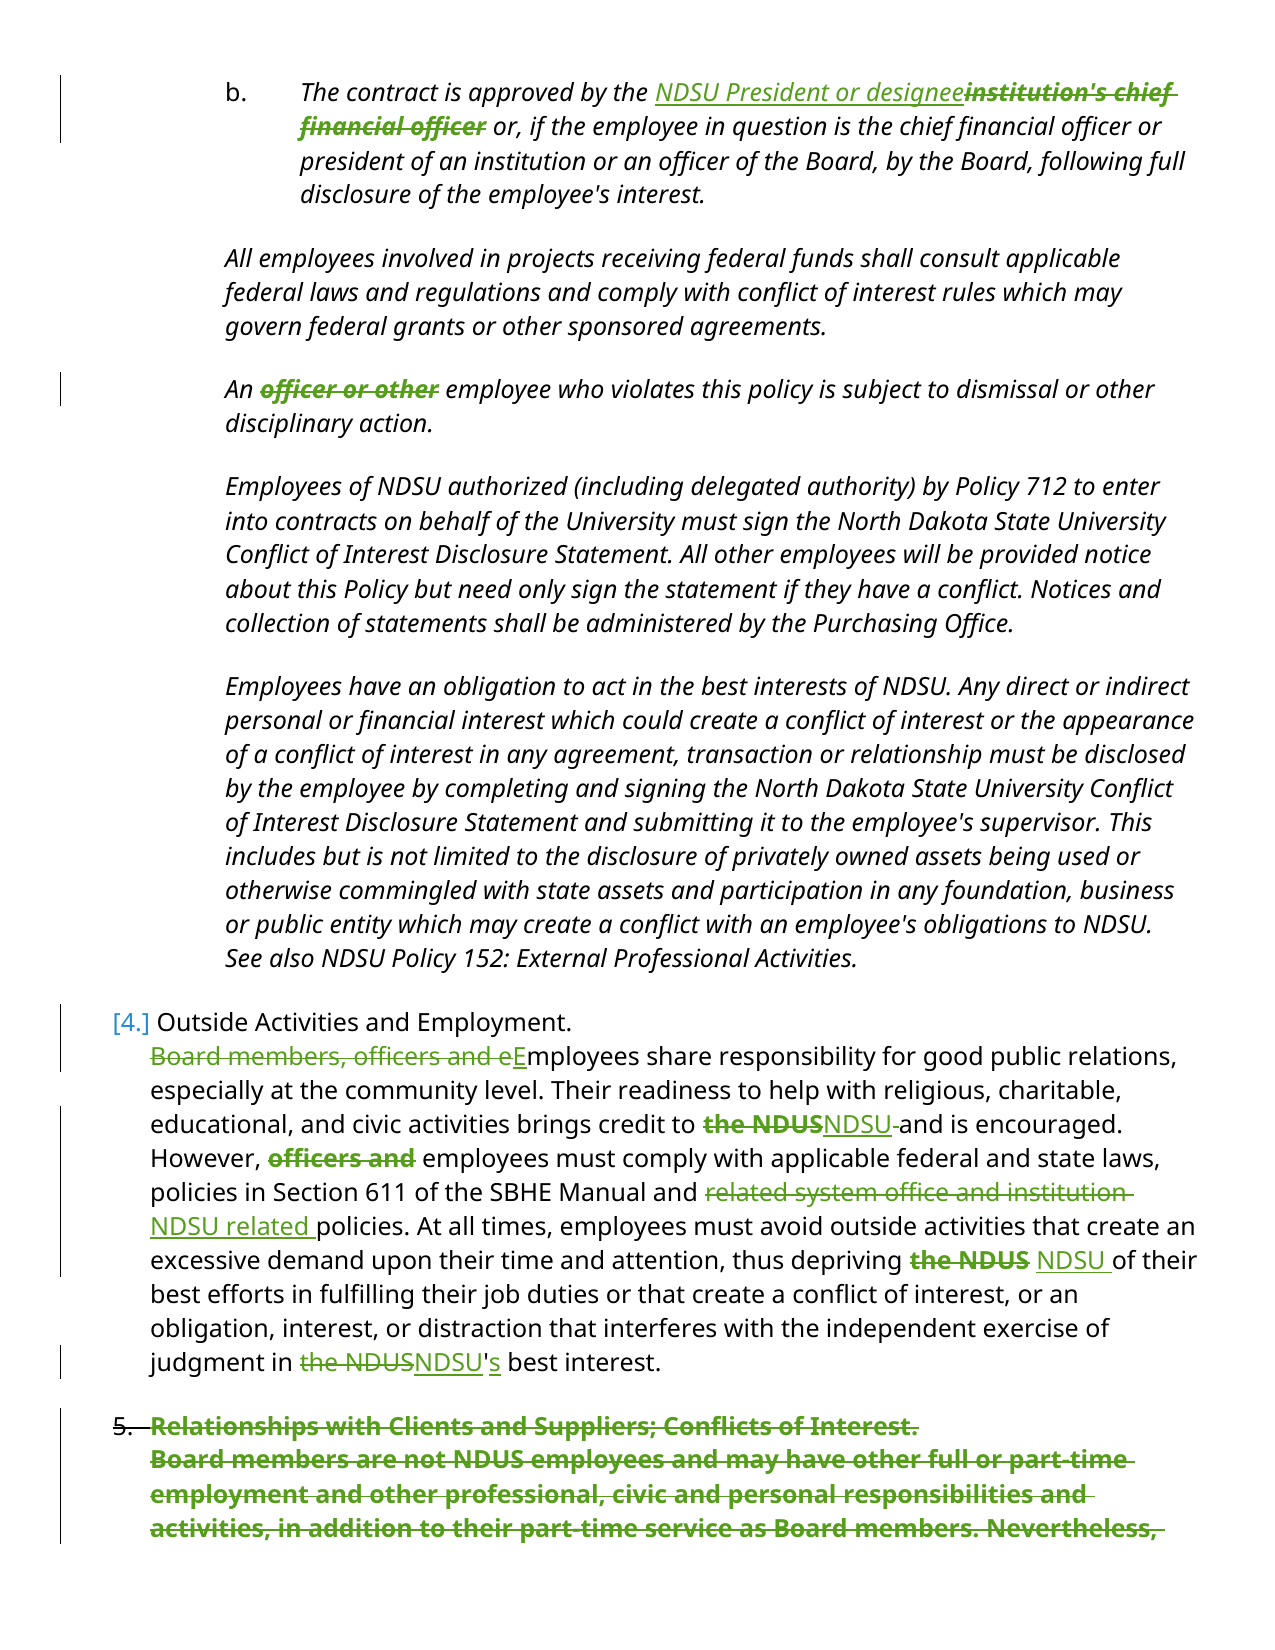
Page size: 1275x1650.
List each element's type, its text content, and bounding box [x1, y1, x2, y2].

text Employees have an obligation to act in the best interests of NDSU. Any direct or indirect personal or financial interest which could create a conflict of interest or the appearance of a conflict of interest in any agreement, transaction or relationship must be disclosed by the employee by completing and signing the North Dakota State University Conflict of Interest Disclosure Statement and submitting it to the employee's supervisor. This includes but is not limited to the disclosure of privately owned assets being used or otherwise commingled with state assets and participation in any foundation, business or public entity which may create a conflict with an employee's obligations to NDSU. See also NDSU Policy 152: External Professional Activities. [225, 668, 1200, 975]
list The contract is approved by the institution's chief financial officer or, if the employee in question is the chief financial officer or president of an institution or an officer of the Board, by the Board, following full disclosure of the employee's interest. [225, 75, 1200, 211]
text Employees of NDSU authorized (including delegated authority) by Policy 712 to enter into contracts on behalf of the University must sign the North Dakota State University Conflict of Interest Disclosure Statement. All other employees will be provided notice about this Policy but need only sign the statement if they have a conflict. Notices and collection of statements shall be administered by the Purchasing Office. [225, 469, 1200, 639]
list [112, 1408, 1200, 1544]
text An officer or other employee who violates this policy is subject to dismissal or other disciplinary action. [225, 372, 1200, 440]
list Outside Activities and Employment. mployees share responsibility for good public relations, especially at the community level. Their readiness to help with religious, charitable, educational, and civic activities brings credit to the NDUSand is encouraged. However, officers and employees must comply with applicable federal and state laws, policies in Section 611 of the SBHE Manual and policies. At all times, employees must avoid outside activities that create an excessive demand upon their time and attention, thus depriving the NDUS of their best efforts in fulfilling their job duties or that create a conflict of interest, or an obligation, interest, or distraction that interferes with the independent exercise of judgment in ' best interest. [112, 1004, 1200, 1379]
text All employees involved in projects receiving federal funds shall consult applicable federal laws and regulations and comply with conflict of interest rules which may govern federal grants or other sponsored agreements. [225, 240, 1200, 343]
